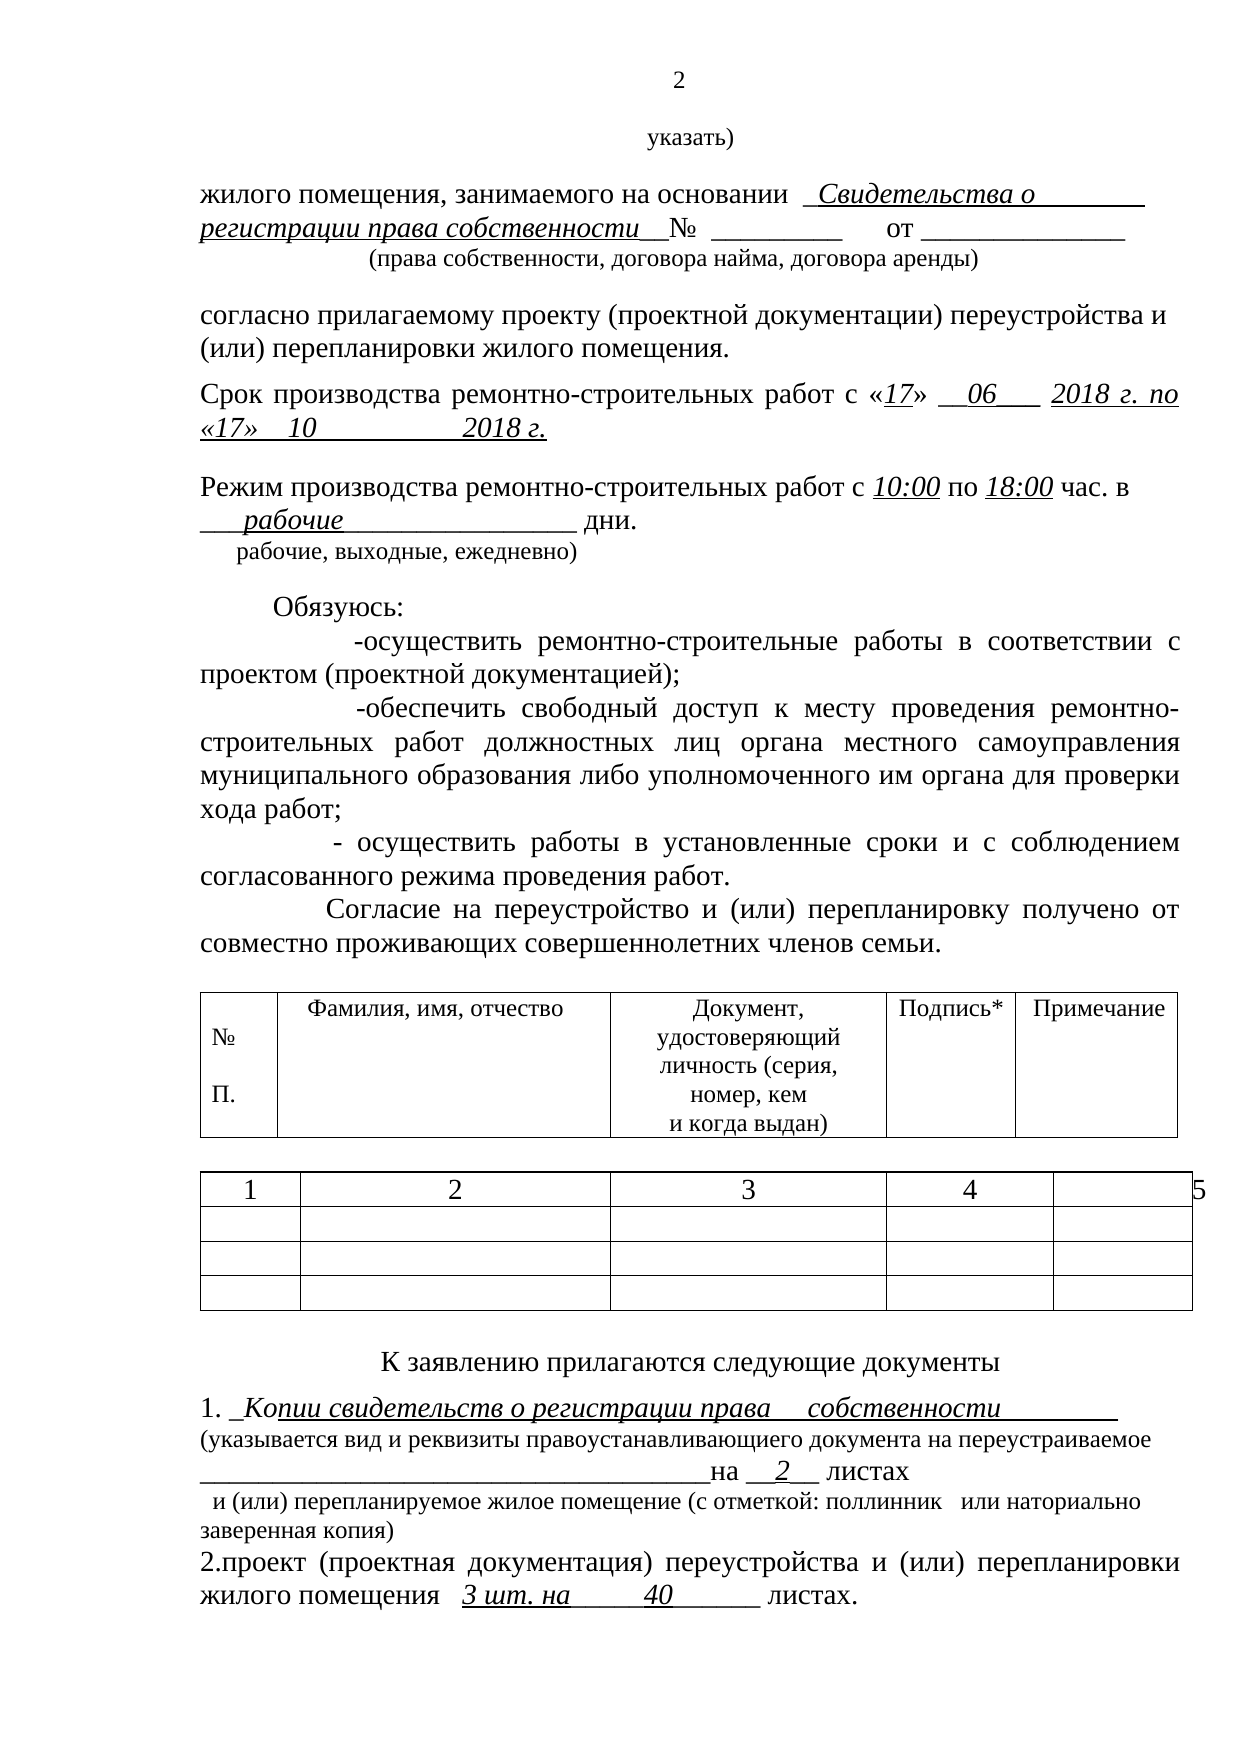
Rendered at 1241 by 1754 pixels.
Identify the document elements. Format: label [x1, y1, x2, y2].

table_header [189, 123, 1192, 1611]
